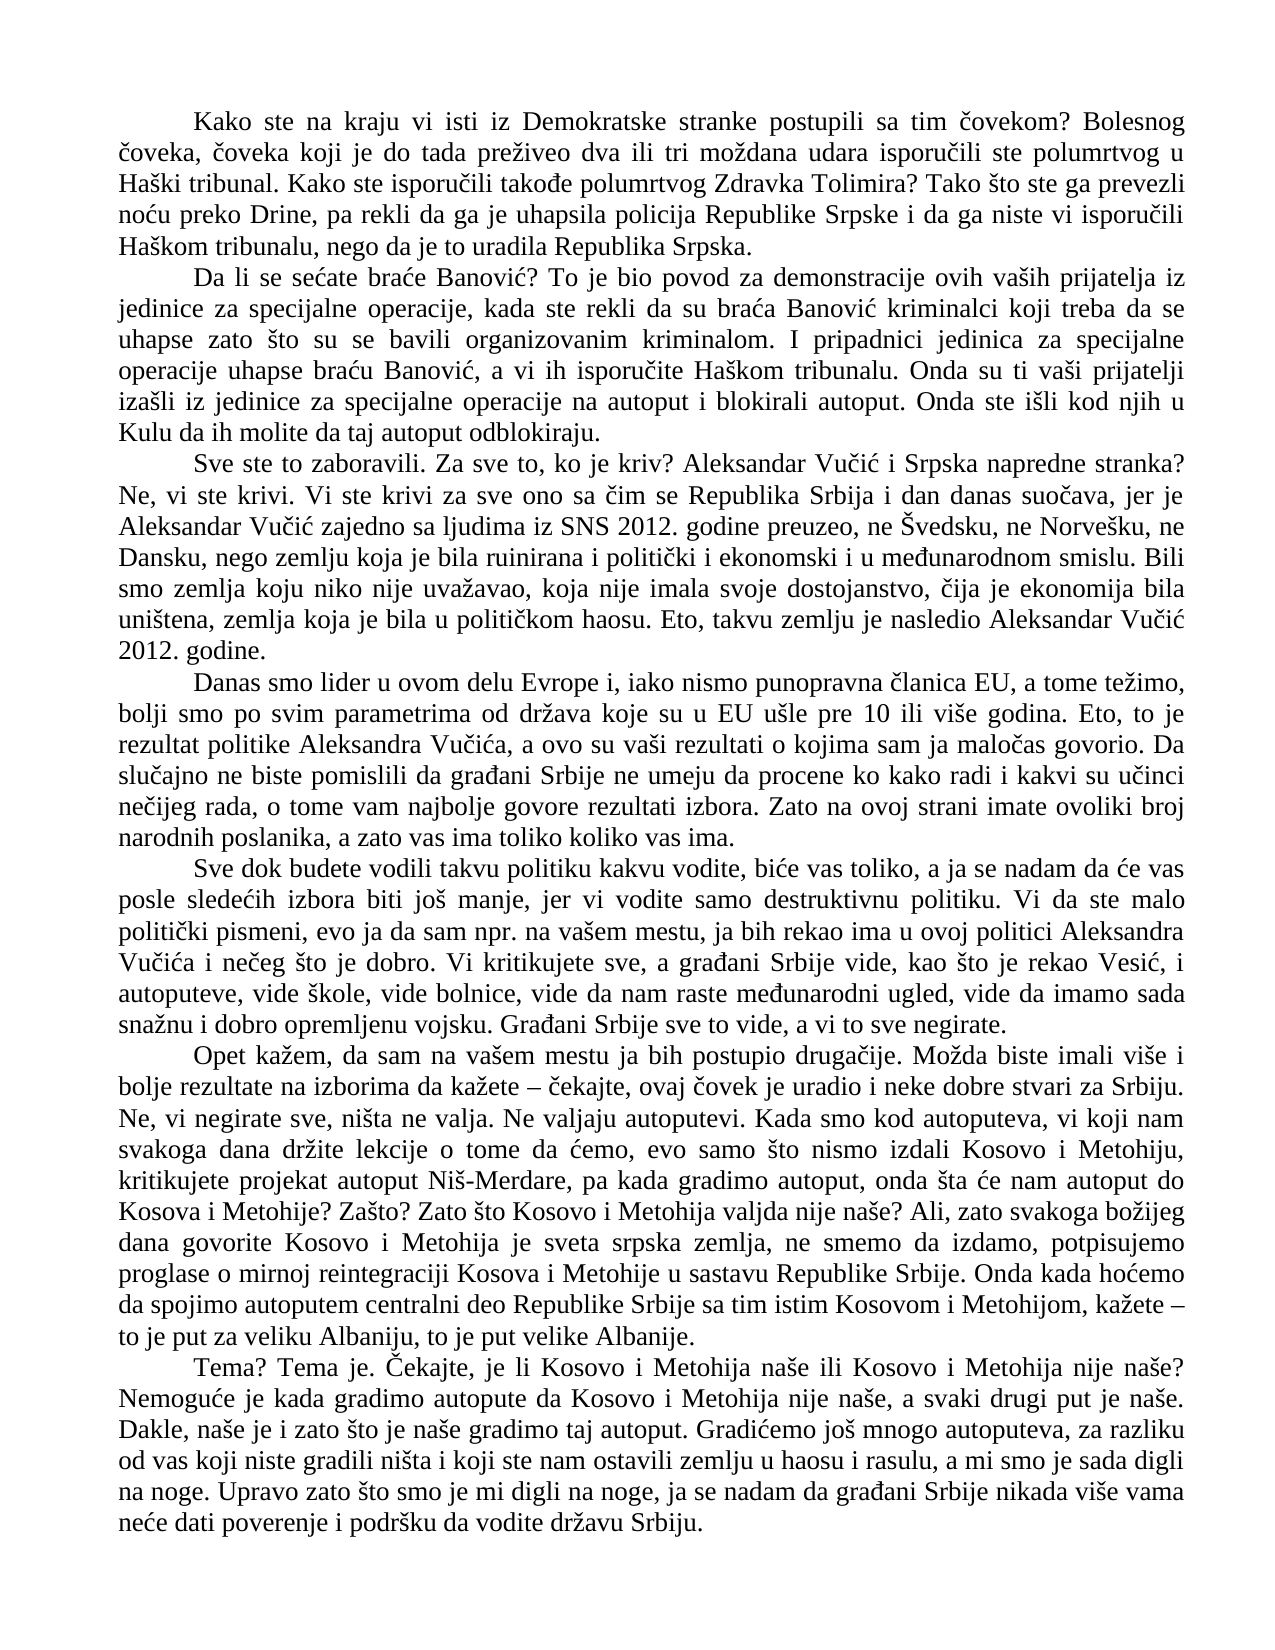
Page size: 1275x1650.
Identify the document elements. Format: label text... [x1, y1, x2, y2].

text Kako ste na kraju vi isti iz Demokratske stranke postupili sa tim čovekom? Bolesnog čoveka, čoveka koji je do tada preživeo dva ili tri moždana udara isporučili ste polumrtvog u Haški tribunal. Kako ste isporučili takođe polumrtvog Zdravka Tolimira? Tako što ste ga prevezli noću preko Drine, pa rekli da ga je uhapsila policija Republike Srpske i da ga niste vi isporučili Haškom tribunalu, nego da je to uradila Republika Srpska. [118, 105, 1186, 261]
text Tema? Tema je. Čekajte, je li Kosovo i Metohija naše ili Kosovo i Metohija nije naše? Nemoguće je kada gradimo autopute da Kosovo i Metohija nije naše, a svaki drugi put je naše. Dakle, naše je i zato što je naše gradimo taj autoput. Gradićemo još mnogo autoputeva, za razliku od vas koji niste gradili ništa i koji ste nam ostavili zemlju u haosu i rasulu, a mi smo je sada digli na noge. Upravo zato što smo je mi digli na noge, ja se nadam da građani Srbije nikada više vama neće dati poverenje i podršku da vodite državu Srbiju. [118, 1351, 1186, 1538]
text Da li se sećate braće Banović? To je bio povod za demonstracije ovih vaših prijatelja iz jedinice za specijalne operacije, kada ste rekli da su braća Banović kriminalci koji treba da se uhapse zato što su se bavili organizovanim kriminalom. I pripadnici jedinica za specijalne operacije uhapse braću Banović, a vi ih isporučite Haškom tribunalu. Onda su ti vaši prijatelji izašli iz jedinice za specijalne operacije na autoput i blokirali autoput. Onda ste išli kod njih u Kulu da ih molite da taj autoput odblokiraju. [118, 261, 1186, 448]
text Opet kažem, da sam na vašem mestu ja bih postupio drugačije. Možda biste imali više i bolje rezultate na izborima da kažete – čekajte, ovaj čovek je uradio i neke dobre stvari za Srbiju. Ne, vi negirate sve, ništa ne valja. Ne valjaju autoputevi. Kada smo kod autoputeva, vi koji nam svakoga dana držite lekcije o tome da ćemo, evo samo što nismo izdali Kosovo i Metohiju, kritikujete projekat autoput Niš-Merdare, pa kada gradimo autoput, onda šta će nam autoput do Kosova i Metohije? Zašto? Zato što Kosovo i Metohija valjda nije naše? Ali, zato svakoga božijeg dana govorite Kosovo i Metohija je sveta srpska zemlja, ne smemo da izdamo, potpisujemo proglase o mirnoj reintegraciji Kosova i Metohije u sastavu Republike Srbije. Onda kada hoćemo da spojimo autoputem centralni deo Republike Srbije sa tim istim Kosovom i Metohijom, kažete – to je put za veliku Albaniju, to je put velike Albanije. [118, 1039, 1186, 1351]
text Danas smo lider u ovom delu Evrope i, iako nismo punopravna članica EU, a tome težimo, bolji smo po svim parametrima od država koje su u EU ušle pre 10 ili više godina. Eto, to je rezultat politike Aleksandra Vučića, a ovo su vaši rezultati o kojima sam ja maločas govorio. Da slučajno ne biste pomislili da građani Srbije ne umeju da procene ko kako radi i kakvi su učinci nečijeg rada, o tome vam najbolje govore rezultati izbora. Zato na ovoj strani imate ovoliki broj narodnih poslanika, a zato vas ima toliko koliko vas ima. [118, 666, 1186, 852]
text Sve dok budete vodili takvu politiku kakvu vodite, biće vas toliko, a ja se nadam da će vas posle sledećih izbora biti još manje, jer vi vodite samo destruktivnu politiku. Vi da ste malo politički pismeni, evo ja da sam npr. na vašem mestu, ja bih rekao ima u ovoj politici Aleksandra Vučića i nečeg što je dobro. Vi kritikujete sve, a građani Srbije vide, kao što je rekao Vesić, i autoputeve, vide škole, vide bolnice, vide da nam raste međunarodni ugled, vide da imamo sada snažnu i dobro opremljenu vojsku. Građani Srbije sve to vide, a vi to sve negirate. [118, 852, 1186, 1039]
text Sve ste to zaboravili. Za sve to, ko je kriv? Aleksandar Vučić i Srpska napredne stranka? Ne, vi ste krivi. Vi ste krivi za sve ono sa čim se Republika Srbija i dan danas suočava, jer je Aleksandar Vučić zajedno sa ljudima iz SNS 2012. godine preuzeo, ne Švedsku, ne Norvešku, ne Dansku, nego zemlju koja je bila ruinirana i politički i ekonomski i u međunarodnom smislu. Bili smo zemlja koju niko nije uvažavao, koja nije imala svoje dostojanstvo, čija je ekonomija bila uništena, zemlja koja je bila u političkom haosu. Eto, takvu zemlju je nasledio Aleksandar Vučić 2012. godine. [118, 448, 1186, 666]
